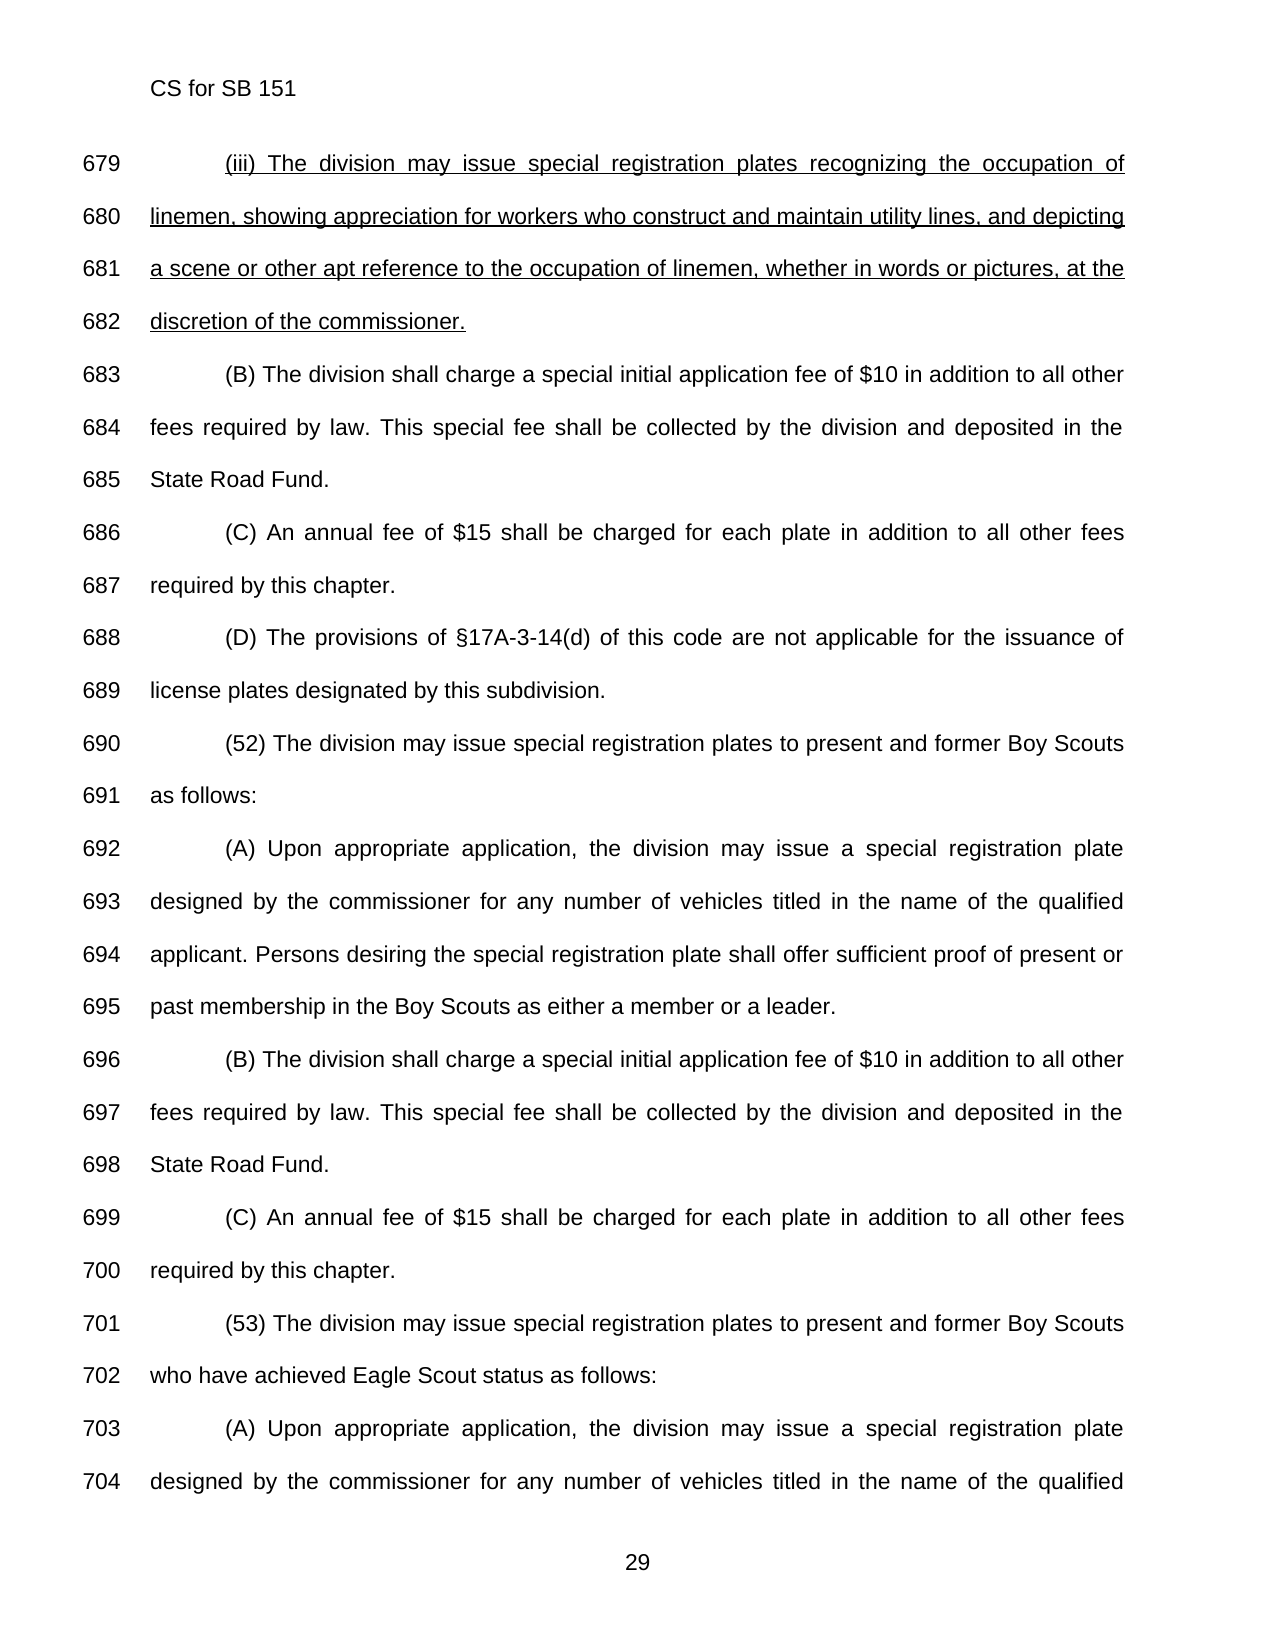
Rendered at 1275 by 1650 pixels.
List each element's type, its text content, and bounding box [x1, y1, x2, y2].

text (B) The division shall charge a special initial application fee of $10 in addition to all other fees required by law. This special fee shall be collected by the division and deposited in the State Road Fund. [150, 361, 1125, 493]
text (C) An annual fee of $15 shall be charged for each plate in addition to all other fees required by this chapter. [150, 1204, 1125, 1283]
text (52) The division may issue special registration plates to present and former Boy Scouts as follows: [150, 730, 1125, 809]
text (A) Upon appropriate application, the division may issue a special registration plate designed by the commissioner for any number of vehicles titled in the name of the qualified applicant. Persons desiring the special registration plate shall offer sufficient proof of present or past membership in the Boy Scouts as either a member or a leader. [150, 835, 1125, 1020]
text (C) An annual fee of $15 shall be charged for each plate in addition to all other fees required by this chapter. [150, 519, 1125, 598]
text (B) The division shall charge a special initial application fee of $10 in addition to all other fees required by law. This special fee shall be collected by the division and deposited in the State Road Fund. [150, 1046, 1125, 1178]
text (53) The division may issue special registration plates to present and former Boy Scouts who have achieved Eagle Scout status as follows: [150, 1309, 1125, 1389]
text (D) The provisions of §17A-3-14(d) of this code are not applicable for the issuance of license plates designated by this subdivision. [150, 624, 1125, 703]
text (iii) The division may issue special registration plates recognizing the occupation of linemen, showing appreciation for workers who construct and maintain utility lines, and depicting a scene or other apt reference to the occupation of linemen, whether in words or pictures, at the discretion of the commissioner. [150, 227, 1125, 278]
text (iii) The division may issue special registration plates recognizing the occupation of linemen, showing appreciation for workers who construct and maintain utility lines, and depicting a scene or other apt reference to the occupation of linemen, whether in words or pictures, at the discretion of the commissioner. [150, 150, 1125, 225]
text (iii) The division may issue special registration plates recognizing the occupation of linemen, showing appreciation for workers who construct and maintain utility lines, and depicting a scene or other apt reference to the occupation of linemen, whether in words or pictures, at the discretion of the commissioner. [150, 279, 1125, 334]
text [150, 1415, 1125, 1494]
